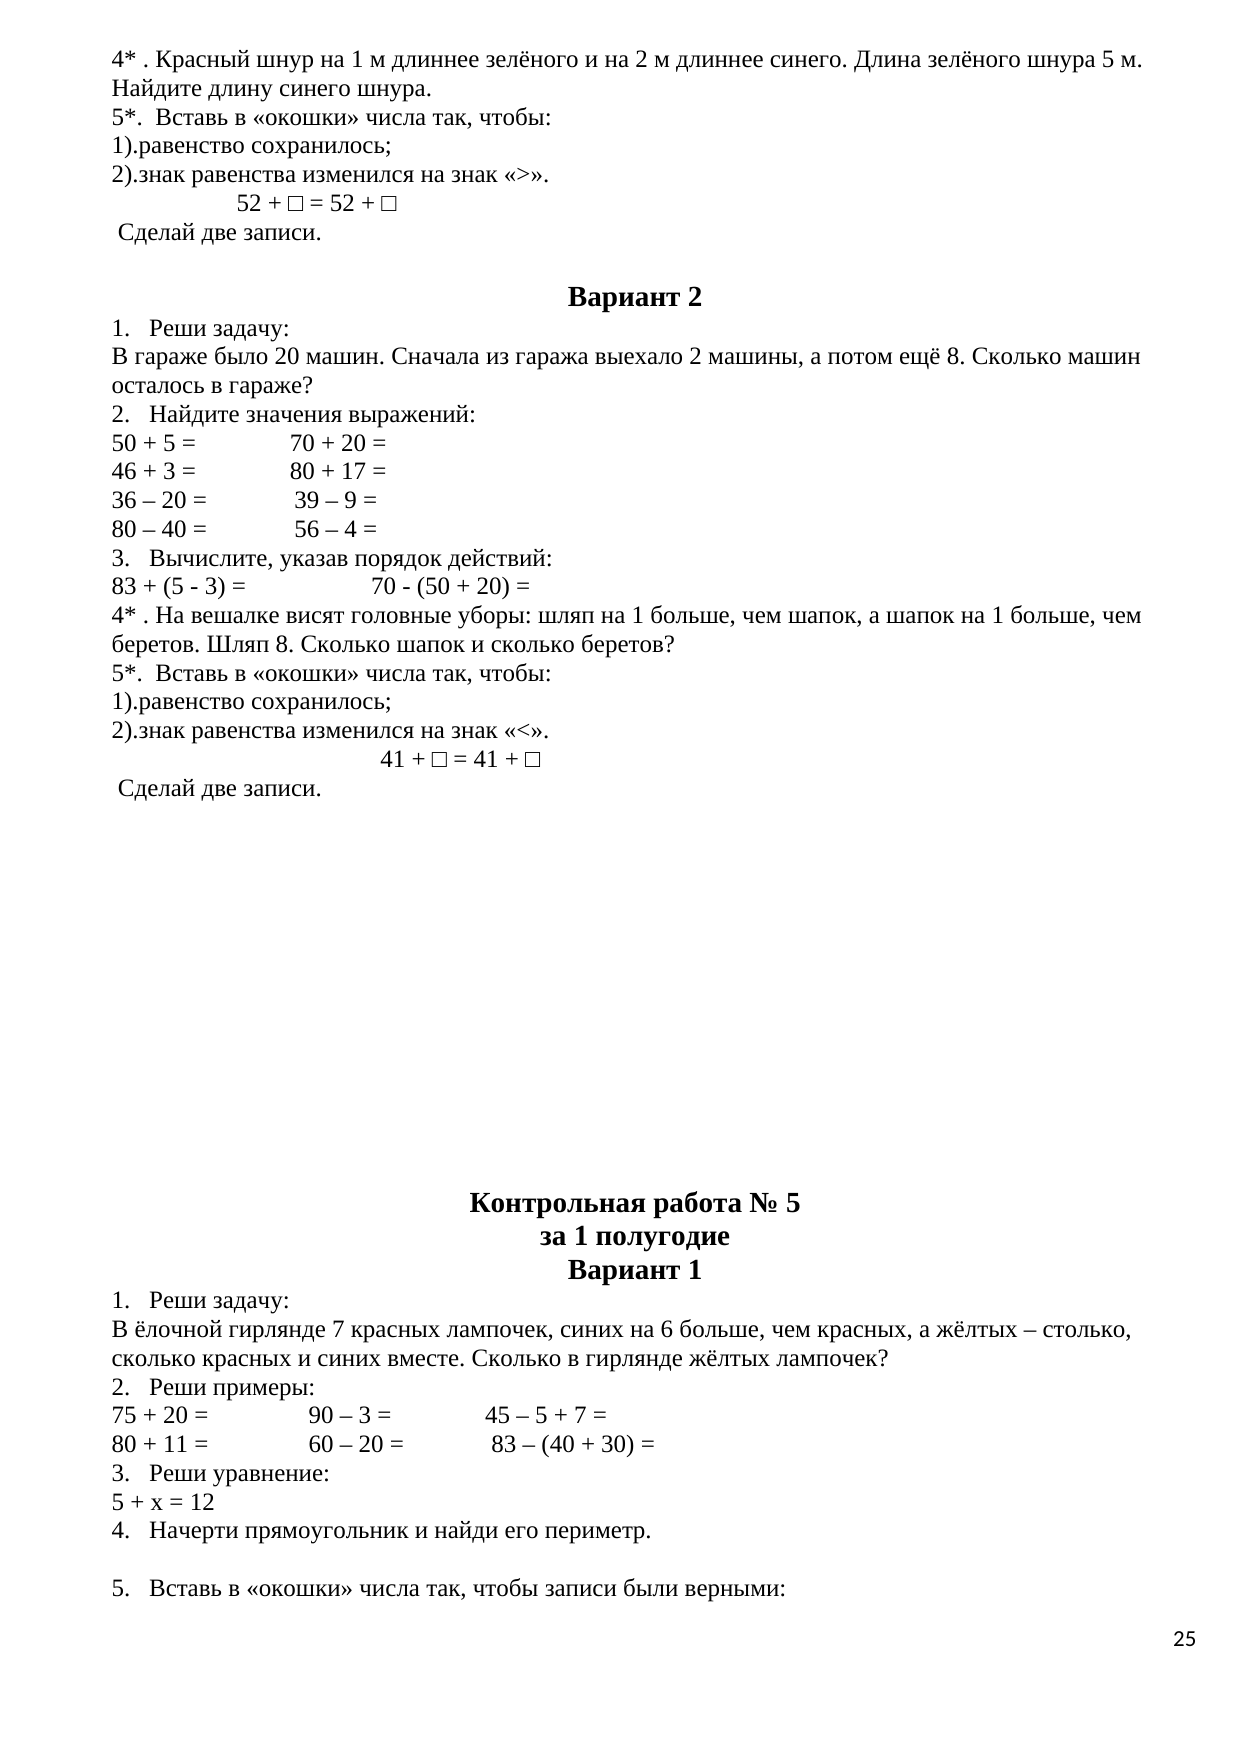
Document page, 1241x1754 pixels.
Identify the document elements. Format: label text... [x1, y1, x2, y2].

text за 1 полугодие [74, 1218, 1196, 1252]
list Реши задачу: [111, 1285, 1196, 1314]
text 2).знак равенства изменился на знак «<». [111, 715, 1196, 744]
text 75 + 20 = 90 – 3 = 45 – 5 + 7 = [111, 1400, 1196, 1429]
list Реши уравнение: [111, 1458, 1196, 1487]
text 52 + □ = 52 + ⁪□ [74, 188, 1196, 217]
list Начерти прямоугольник и найди его периметр. [111, 1515, 1196, 1544]
text 4* . Красный шнур на 1 м длиннее зелёного и на 2 м длиннее синего. Длина зелёного шнура 5 м. Найдите длину синего шнура. [111, 44, 1196, 102]
text Контрольная работа № 5 [74, 1185, 1196, 1218]
list Реши примеры: [111, 1372, 1196, 1400]
text 83 + (5 - 3) = 70 - (50 + 20) = [111, 571, 1196, 600]
text 5*. Вставь в «окошки» числа так, чтобы: [111, 102, 1196, 131]
list Вычислите, указав порядок действий: [111, 543, 1196, 571]
text В ёлочной гирлянде 7 красных лампочек, синих на 6 больше, чем красных, а жёлтых – столько, сколько красных и синих вместе. Сколько в гирлянде жёлтых лампочек? [111, 1314, 1196, 1372]
text 5*. Вставь в «окошки» числа так, чтобы: [111, 658, 1196, 686]
list Найдите значения выражений: [111, 399, 1196, 428]
text 4* . На вешалке висят головные уборы: шляп на 1 больше, чем шапок, а шапок на 1 больше, чем беретов. Шляп 8. Сколько шапок и сколько беретов? [111, 600, 1196, 658]
list Реши задачу: [111, 313, 1196, 341]
text 46 + 3 = 80 + 17 = [111, 456, 1196, 485]
text Вариант 1 [74, 1252, 1196, 1285]
list Вставь в «окошки» числа так, чтобы записи были верными: [111, 1573, 1196, 1602]
text 80 – 40 = 56 – 4 = [111, 514, 1196, 543]
text 41 + □⁪ = 41 + ⁪□ [74, 744, 1196, 773]
text 5 + х = 12 [111, 1487, 1196, 1515]
text В гараже было 20 машин. Сначала из гаража выехало 2 машины, а потом ещё 8. Сколько машин осталось в гараже? [111, 341, 1196, 399]
text 80 + 11 = 60 – 20 = 83 – (40 + 30) = [111, 1429, 1196, 1458]
text 2).знак равенства изменился на знак «>». [111, 159, 1196, 188]
text Сделай две записи. [74, 773, 1196, 801]
text 36 – 20 = 39 – 9 = [111, 485, 1196, 514]
text 50 + 5 = 70 + 20 = [111, 428, 1196, 456]
text 1).равенство сохранилось; [111, 686, 1196, 715]
text Сделай две записи. [74, 217, 1196, 246]
text Вариант 2 [74, 279, 1196, 313]
text 1).равенство сохранилось; [111, 131, 1196, 159]
